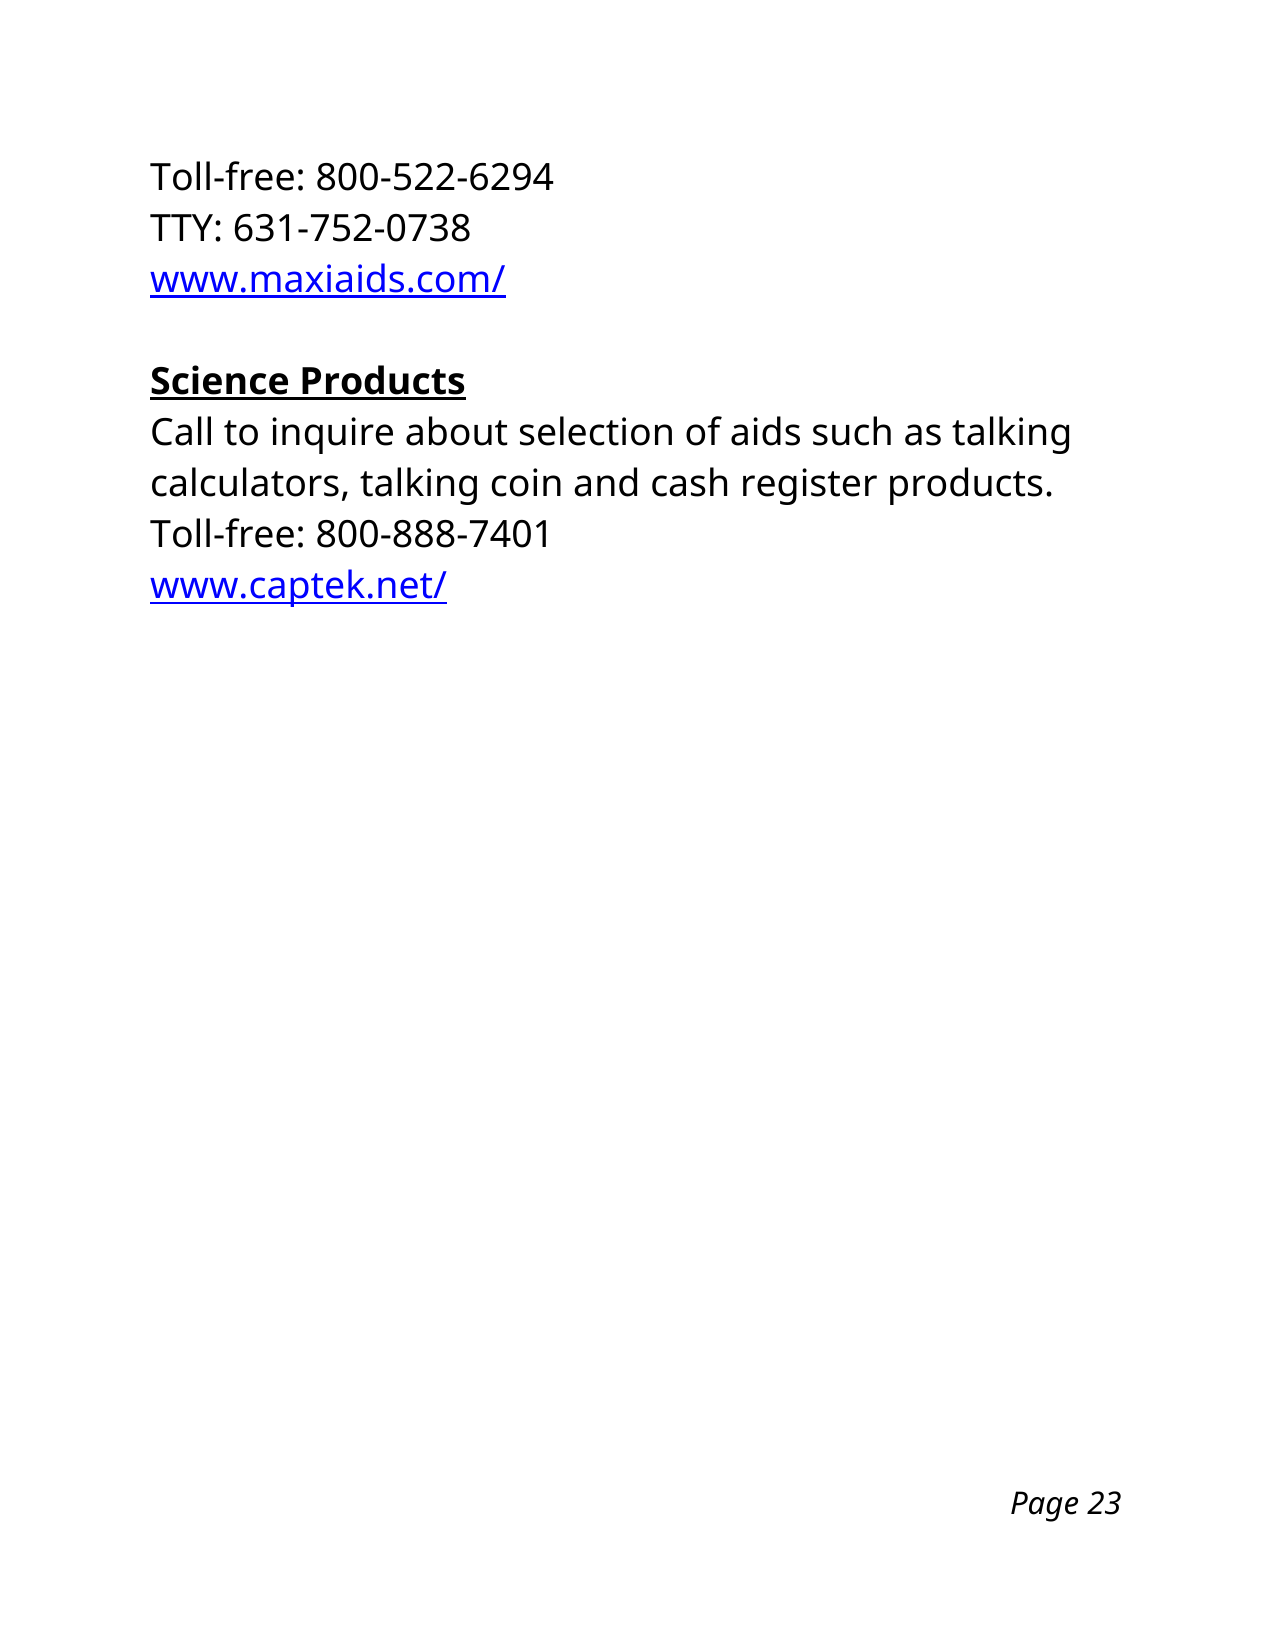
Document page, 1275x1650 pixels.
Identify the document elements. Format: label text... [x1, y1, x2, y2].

text Call to inquire about selection of aids such as talking calculators, talking coin and cash register products. [150, 405, 1125, 507]
text Toll-free: 800-522-6294 [150, 150, 1125, 201]
text www.captek.net/ [150, 558, 1125, 609]
text www.maxiaids.com/ [150, 252, 1125, 303]
text TTY: 631-752-0738 [150, 201, 1125, 252]
text Toll-free: 800-888-7401 [150, 507, 1125, 558]
text Science Products [150, 354, 1125, 405]
